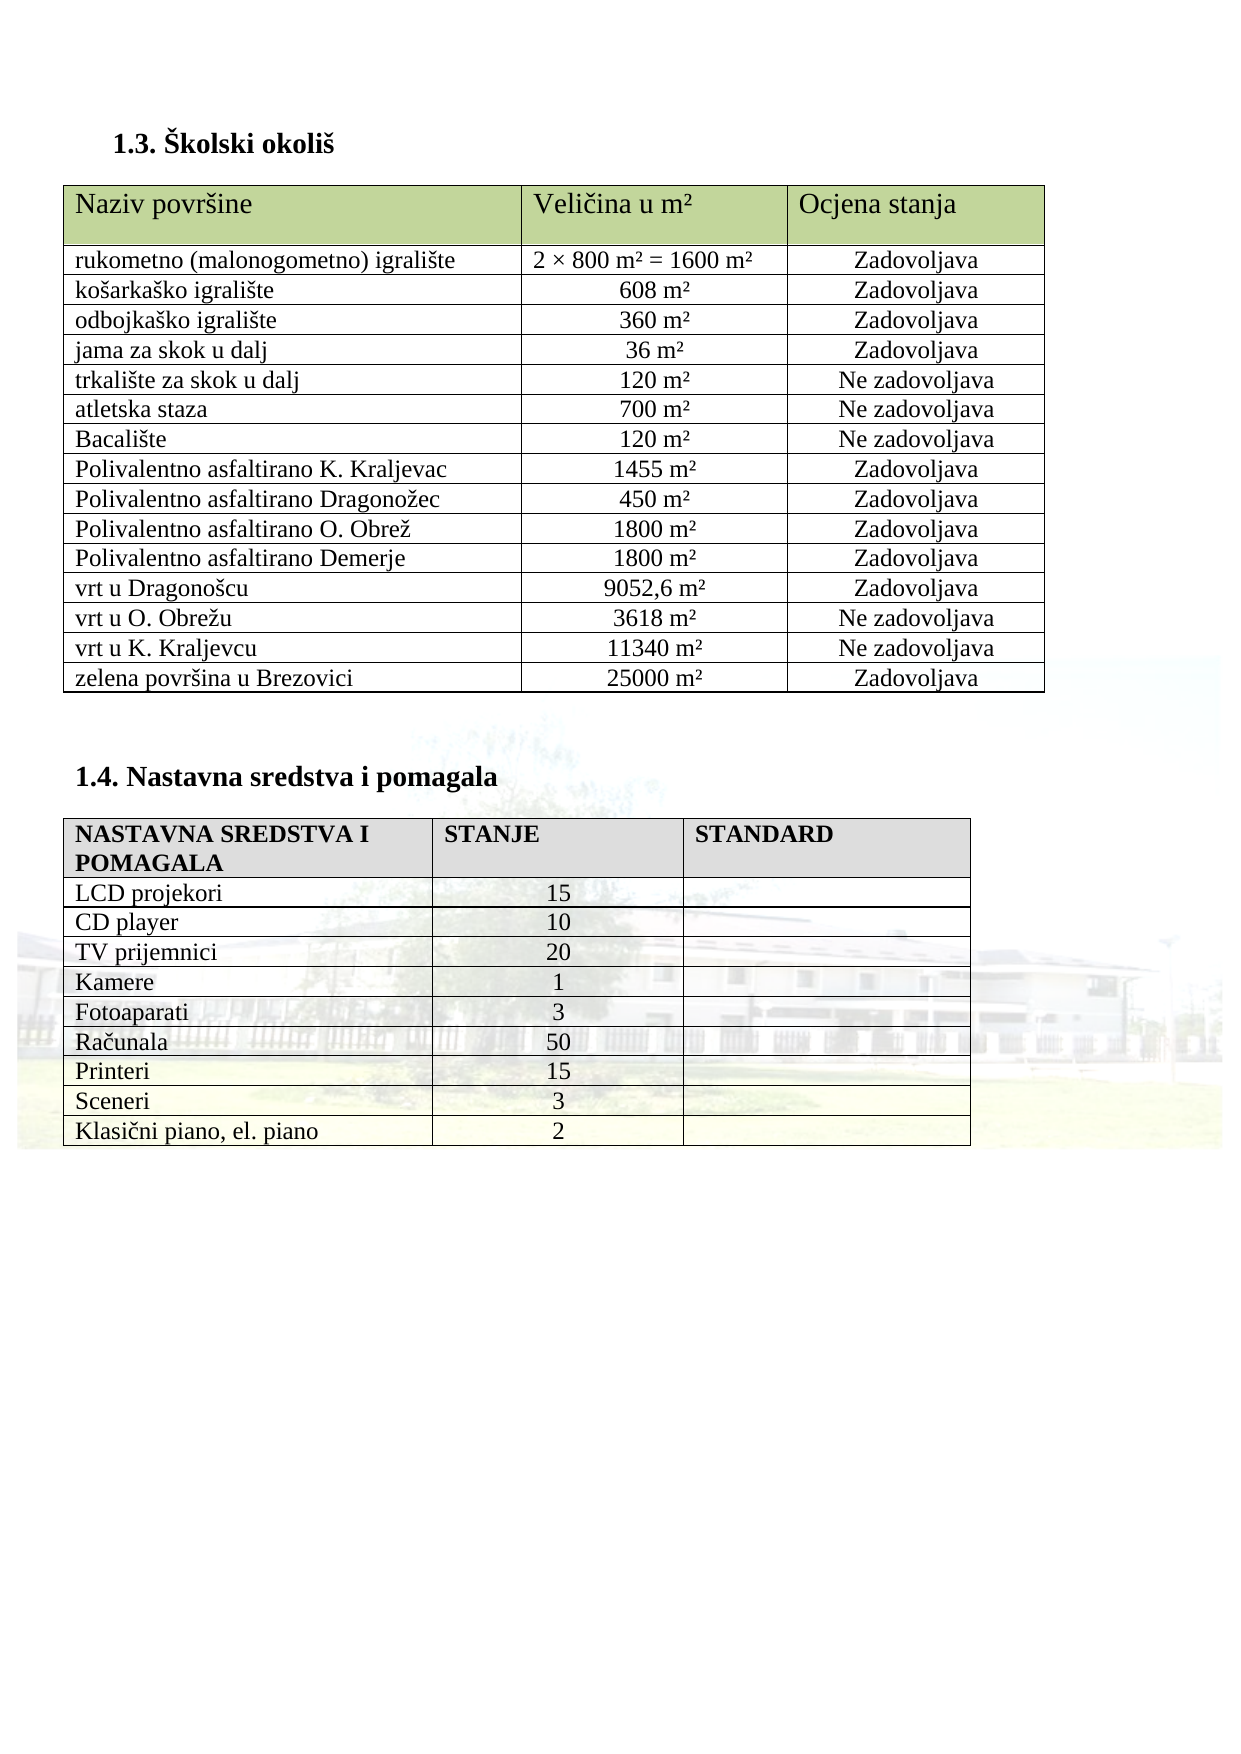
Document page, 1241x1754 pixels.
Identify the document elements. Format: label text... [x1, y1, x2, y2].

table_cell Ne zadovoljava [788, 633, 1044, 662]
table_cell Kamere [64, 967, 432, 996]
table_header STANDARD [684, 819, 970, 877]
table_cell Zadovoljava [788, 246, 1044, 274]
table_cell 9052,6 m² [522, 573, 787, 602]
table_cell 11340 m² [522, 633, 787, 662]
table_cell Zadovoljava [788, 484, 1044, 513]
table_cell 3 [433, 1086, 683, 1115]
table_cell Printeri [64, 1056, 432, 1085]
table_header NASTAVNA SREDSTVA I POMAGALA [64, 819, 432, 877]
table_header Naziv površine [64, 186, 521, 244]
table_cell Polivalentno asfaltirano Demerje [64, 544, 521, 572]
table_cell Zadovoljava [788, 335, 1044, 364]
table_cell 608 m² [522, 275, 787, 304]
table_cell [684, 1116, 970, 1145]
table_cell 2 [433, 1116, 683, 1145]
table_cell 2 × 800 m² = 1600 m² [522, 246, 787, 274]
table_cell [684, 908, 970, 936]
table_cell 15 [433, 1056, 683, 1085]
table_cell Polivalentno asfaltirano O. Obrež [64, 514, 521, 542]
table_cell 1 [433, 967, 683, 996]
table_cell CD player [64, 908, 432, 936]
table_header Ocjena stanja [788, 186, 1044, 244]
table_cell [684, 1027, 970, 1055]
table_cell 20 [433, 937, 683, 966]
table_cell 10 [433, 908, 683, 936]
table_cell 120 m² [522, 365, 787, 393]
table_cell 36 m² [522, 335, 787, 364]
table_cell 1800 m² [522, 514, 787, 542]
table_cell [684, 967, 970, 996]
table_cell 450 m² [522, 484, 787, 513]
table_cell Zadovoljava [788, 544, 1044, 572]
table_cell Zadovoljava [788, 305, 1044, 334]
table_cell LCD projekori [64, 878, 432, 906]
table_cell Polivalentno asfaltirano K. Kraljevac [64, 454, 521, 483]
table_cell zelena površina u Brezovici [64, 663, 521, 691]
table_cell jama za skok u dalj [64, 335, 521, 364]
table_cell [684, 937, 970, 966]
table_cell Ne zadovoljava [788, 603, 1044, 632]
table_cell rukometno (malonogometno) igralište [64, 246, 521, 274]
table_cell 360 m² [522, 305, 787, 334]
table_cell 15 [433, 878, 683, 906]
table_cell Zadovoljava [788, 573, 1044, 602]
table_cell Zadovoljava [788, 663, 1044, 691]
table_cell 120 m² [522, 424, 787, 453]
table_cell Zadovoljava [788, 454, 1044, 483]
table_cell 1800 m² [522, 544, 787, 572]
table_cell košarkaško igralište [64, 275, 521, 304]
table_cell 1455 m² [522, 454, 787, 483]
table_header Veličina u m² [522, 186, 787, 244]
table_cell [684, 1086, 970, 1115]
table_cell 25000 m² [522, 663, 787, 691]
table_cell 3 [433, 997, 683, 1026]
table_cell Polivalentno asfaltirano Dragonožec [64, 484, 521, 513]
table_cell 3618 m² [522, 603, 787, 632]
table_header STANJE [433, 819, 683, 877]
table_cell Računala [64, 1027, 432, 1055]
table_cell Fotoaparati [64, 997, 432, 1026]
table_cell Bacalište [64, 424, 521, 453]
table_cell [684, 1056, 970, 1085]
table_cell [684, 878, 970, 906]
table_cell Ne zadovoljava [788, 395, 1044, 423]
text 1.4. Nastavna sredstva i pomagala [75, 759, 1165, 793]
table_cell atletska staza [64, 395, 521, 423]
table_cell Ne zadovoljava [788, 365, 1044, 393]
table_cell Zadovoljava [788, 514, 1044, 542]
table_cell [684, 997, 970, 1026]
table_cell vrt u K. Kraljevcu [64, 633, 521, 662]
table_cell 50 [433, 1027, 683, 1055]
table_cell Sceneri [64, 1086, 432, 1115]
table_cell odbojkaško igralište [64, 305, 521, 334]
table_cell Klasični piano, el. piano [64, 1116, 432, 1145]
table_cell trkalište za skok u dalj [64, 365, 521, 393]
table_cell vrt u Dragonošcu [64, 573, 521, 602]
table_cell 700 m² [522, 395, 787, 423]
text 1.3. Školski okoliš [112, 126, 1165, 160]
table_cell TV prijemnici [64, 937, 432, 966]
table_cell vrt u O. Obrežu [64, 603, 521, 632]
table_cell Zadovoljava [788, 275, 1044, 304]
table_cell Ne zadovoljava [788, 424, 1044, 453]
